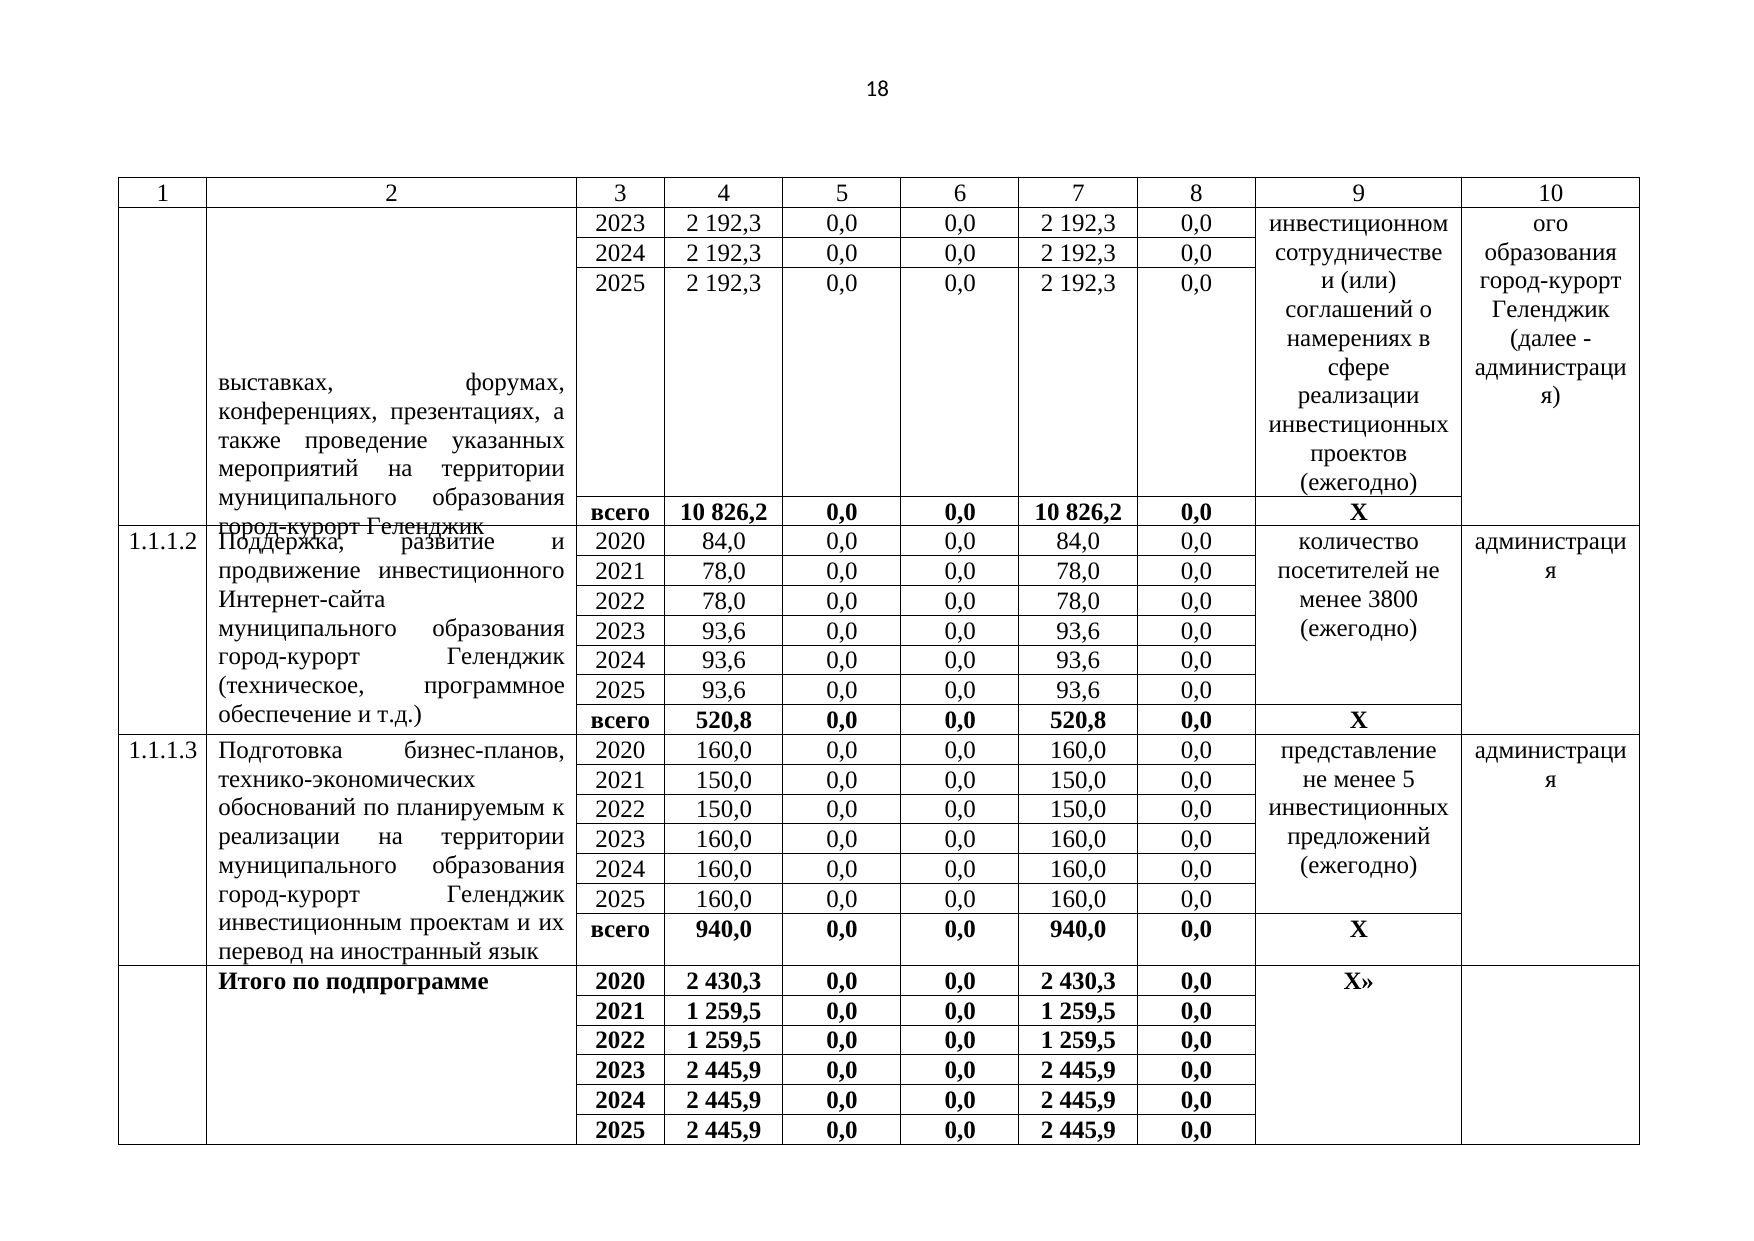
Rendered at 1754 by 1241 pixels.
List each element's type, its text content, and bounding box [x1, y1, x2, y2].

table_cell 0,0 [783, 1026, 900, 1054]
table_cell 1 259,5 [1019, 1026, 1137, 1054]
table_cell 0,0 [1138, 646, 1255, 674]
table_cell 0,0 [1138, 705, 1255, 734]
table_cell 0,0 [901, 1115, 1018, 1144]
table_cell Поддержка, развитие и продвижение инвестиционного Интернет-сайта муниципального образования город-курорт Геленджик (техническое, программное обеспечение и т.д.) [207, 526, 576, 734]
table_cell 0,0 [783, 616, 900, 644]
table_cell 10 826,2 [1019, 497, 1137, 525]
table_cell 0,0 [1138, 966, 1255, 995]
table_cell 0,0 [783, 646, 900, 674]
table_cell 0,0 [901, 586, 1018, 615]
table_cell всего [577, 497, 664, 525]
table_cell 2020 [577, 966, 664, 995]
table_cell 93,6 [665, 616, 782, 644]
table_cell 0,0 [901, 705, 1018, 734]
table_cell Х [1256, 914, 1461, 965]
table_cell 0,0 [783, 765, 900, 793]
table_cell 0,0 [901, 1085, 1018, 1114]
table_cell 0,0 [1138, 854, 1255, 883]
table_cell 940,0 [1019, 914, 1137, 965]
table_cell 2 445,9 [1019, 1055, 1137, 1084]
table_cell 0,0 [783, 996, 900, 1024]
table_cell 2 430,3 [665, 966, 782, 995]
table_cell 2023 [577, 1055, 664, 1084]
table_cell 0,0 [1138, 884, 1255, 913]
table_cell [1462, 966, 1639, 1144]
table_cell 0,0 [783, 1055, 900, 1084]
table_cell 0,0 [783, 795, 900, 823]
table_cell 0,0 [783, 238, 900, 267]
table_cell 0,0 [1138, 1055, 1255, 1084]
table_cell 2 445,9 [1019, 1085, 1137, 1114]
table_cell 78,0 [665, 556, 782, 585]
table_cell 2 192,3 [1019, 268, 1137, 496]
table_cell 0,0 [901, 238, 1018, 267]
table_cell администрация [1462, 735, 1639, 965]
table_cell 2023 [577, 208, 664, 237]
table_cell 2 192,3 [1019, 238, 1137, 267]
table_cell количество посетителей не менее 3800 (ежегодно) [1256, 526, 1461, 704]
table_cell 160,0 [665, 735, 782, 764]
table_cell 0,0 [901, 675, 1018, 704]
table_cell 0,0 [901, 854, 1018, 883]
table_cell Х [1256, 705, 1461, 734]
table_cell 2024 [577, 854, 664, 883]
table_cell 0,0 [901, 208, 1018, 237]
table_cell 150,0 [665, 795, 782, 823]
table_header 10 [1462, 178, 1639, 207]
table_cell 1 259,5 [1019, 996, 1137, 1024]
table_cell 0,0 [901, 556, 1018, 585]
table_cell Х [1256, 497, 1461, 525]
table_cell 2 192,3 [665, 208, 782, 237]
table_cell 93,6 [1019, 646, 1137, 674]
table_cell 160,0 [1019, 884, 1137, 913]
table_cell 0,0 [1138, 497, 1255, 525]
table_cell 0,0 [1138, 1026, 1255, 1054]
table_cell 2 192,3 [665, 268, 782, 496]
table_cell 0,0 [783, 705, 900, 734]
table_cell 0,0 [1138, 914, 1255, 965]
table_cell 2 445,9 [665, 1115, 782, 1144]
table_cell 2020 [577, 526, 664, 555]
table_cell 0,0 [1138, 824, 1255, 853]
table_cell 150,0 [1019, 795, 1137, 823]
table_cell 2024 [577, 1085, 664, 1114]
table_header 2 [207, 178, 576, 207]
table_cell 160,0 [665, 884, 782, 913]
table_cell 160,0 [1019, 824, 1137, 853]
table_cell 2025 [577, 268, 664, 496]
table_cell 940,0 [665, 914, 782, 965]
table_header 6 [901, 178, 1018, 207]
table_cell 2021 [577, 765, 664, 793]
table_cell 0,0 [783, 735, 900, 764]
table_cell 0,0 [901, 497, 1018, 525]
table_cell 93,6 [665, 675, 782, 704]
table_cell 2025 [577, 675, 664, 704]
table_cell 0,0 [901, 824, 1018, 853]
table_cell [119, 966, 206, 1144]
table_cell всего [577, 914, 664, 965]
table_cell 0,0 [783, 1115, 900, 1144]
table_cell 0,0 [1138, 1115, 1255, 1144]
table_cell 1 259,5 [665, 1026, 782, 1054]
table_cell 0,0 [783, 556, 900, 585]
table_cell 0,0 [901, 795, 1018, 823]
table_cell 2 445,9 [1019, 1115, 1137, 1144]
table_cell 0,0 [1138, 675, 1255, 704]
table_cell 0,0 [901, 966, 1018, 995]
table_cell 2 430,3 [1019, 966, 1137, 995]
table_cell 78,0 [1019, 586, 1137, 615]
table_cell 0,0 [783, 1085, 900, 1114]
table_cell 2022 [577, 1026, 664, 1054]
table_cell 2021 [577, 556, 664, 585]
table_cell 520,8 [665, 705, 782, 734]
table_cell 0,0 [901, 884, 1018, 913]
table_cell 78,0 [1019, 556, 1137, 585]
table_header 5 [783, 178, 900, 207]
table_cell 2022 [577, 795, 664, 823]
table_cell 0,0 [1138, 526, 1255, 555]
table_cell 0,0 [1138, 268, 1255, 496]
table_cell Подготовка бизнес-планов, технико-экономических обоснований по планируемым к реализации на территории муниципального образования город-курорт Геленджик инвестиционным проектам и их перевод на иностранный язык [207, 735, 576, 965]
table_cell 0,0 [783, 914, 900, 965]
table_cell 0,0 [783, 854, 900, 883]
table_cell 1.1.1.3 [119, 735, 206, 965]
table_cell 10 826,2 [665, 497, 782, 525]
table_cell 0,0 [1138, 238, 1255, 267]
table_cell 2024 [577, 238, 664, 267]
table_header 1 [119, 178, 206, 207]
table_cell 2022 [577, 586, 664, 615]
table_cell 2020 [577, 735, 664, 764]
table_cell 0,0 [1138, 616, 1255, 644]
table_cell 0,0 [783, 675, 900, 704]
table_cell 0,0 [1138, 208, 1255, 237]
table_header 7 [1019, 178, 1137, 207]
table_cell 0,0 [901, 616, 1018, 644]
table_cell 78,0 [665, 586, 782, 615]
table_cell Х» [1256, 966, 1461, 1144]
table_cell 0,0 [1138, 765, 1255, 793]
table_cell 0,0 [901, 914, 1018, 965]
table_header 9 [1256, 178, 1461, 207]
table_cell 0,0 [901, 646, 1018, 674]
table_cell 150,0 [665, 765, 782, 793]
table_cell Итого по подпрограмме [207, 966, 576, 1144]
table_cell 0,0 [783, 268, 900, 496]
table_cell 0,0 [1138, 586, 1255, 615]
table_cell 0,0 [1138, 795, 1255, 823]
table_cell 0,0 [901, 765, 1018, 793]
table_cell 2023 [577, 616, 664, 644]
table_cell 1 259,5 [665, 996, 782, 1024]
table_cell 0,0 [901, 1026, 1018, 1054]
table_cell 0,0 [901, 996, 1018, 1024]
table_cell 0,0 [783, 966, 900, 995]
table_cell 160,0 [1019, 735, 1137, 764]
table_cell 0,0 [1138, 556, 1255, 585]
table_cell 0,0 [783, 497, 900, 525]
table_cell 160,0 [1019, 854, 1137, 883]
table_cell 2 445,9 [665, 1055, 782, 1084]
table_cell 0,0 [1138, 996, 1255, 1024]
table_cell 2025 [577, 884, 664, 913]
table_cell 0,0 [901, 735, 1018, 764]
table_cell администрация [1462, 526, 1639, 734]
table_cell 2023 [577, 824, 664, 853]
table_cell 0,0 [783, 884, 900, 913]
table_cell 0,0 [783, 586, 900, 615]
table_cell 0,0 [783, 526, 900, 555]
table_cell 93,6 [1019, 616, 1137, 644]
table_cell 84,0 [1019, 526, 1137, 555]
table_header 8 [1138, 178, 1255, 207]
table_cell 0,0 [783, 824, 900, 853]
table_cell 1.1.1.2 [119, 526, 206, 734]
table_cell 150,0 [1019, 765, 1137, 793]
table_cell 2 192,3 [1019, 208, 1137, 237]
table_cell 93,6 [665, 646, 782, 674]
table_cell 160,0 [665, 854, 782, 883]
table_cell 0,0 [1138, 1085, 1255, 1114]
table_cell всего [577, 705, 664, 734]
table_cell 2024 [577, 646, 664, 674]
table_cell 93,6 [1019, 675, 1137, 704]
table_header 3 [577, 178, 664, 207]
table_cell 2 192,3 [665, 238, 782, 267]
table_cell представление не менее 5 инвестиционных предложений (ежегодно) [1256, 735, 1461, 913]
table_cell 2025 [577, 1115, 664, 1144]
table_cell 0,0 [901, 526, 1018, 555]
table_cell 84,0 [665, 526, 782, 555]
table_cell 0,0 [783, 208, 900, 237]
table_cell 160,0 [665, 824, 782, 853]
table_cell 0,0 [901, 1055, 1018, 1084]
table_cell 0,0 [1138, 735, 1255, 764]
table_cell 2 445,9 [665, 1085, 782, 1114]
table_header 4 [665, 178, 782, 207]
table_cell 0,0 [901, 268, 1018, 496]
table_cell 520,8 [1019, 705, 1137, 734]
table_cell 2021 [577, 996, 664, 1024]
